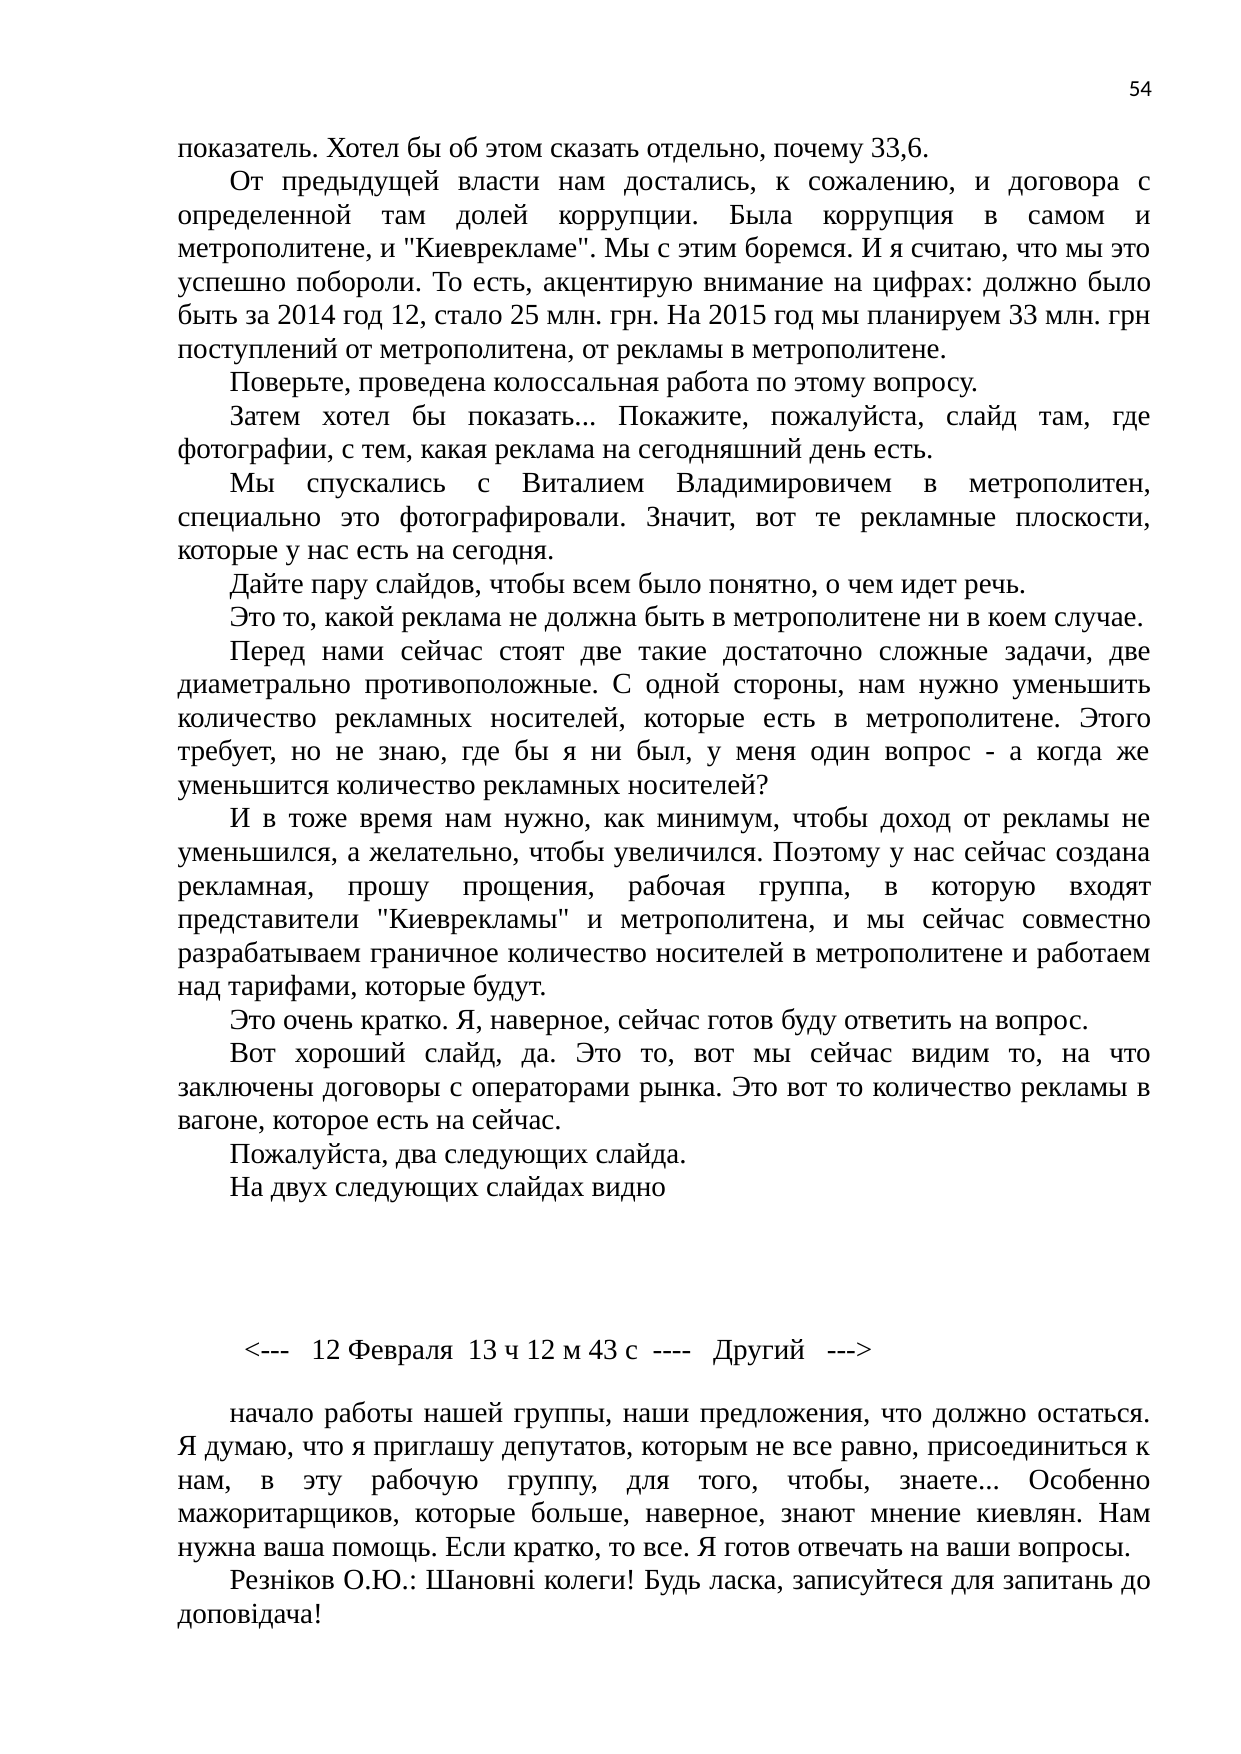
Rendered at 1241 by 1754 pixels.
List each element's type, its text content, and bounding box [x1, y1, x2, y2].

text От предыдущей власти нам достались, к сожалению, и договора с определенной там долей коррупции. Была коррупция в самом и метрополитене, и "Киеврекламе". Мы с этим боремся. И я считаю, что мы это успешно побороли. То есть, акцентирую внимание на цифрах: должно было быть за 2014 год 12, стало 25 млн. грн. На 2015 год мы планируем 33 млн. грн поступлений от метрополитена, от рекламы в метрополитене. [177, 163, 1152, 364]
text <--- 12 Февраля 13 ч 12 м 43 с ---- Другий ---> [177, 1332, 1152, 1366]
text Поверьте, проведена колоссальная работа по этому вопросу. [177, 364, 1152, 398]
text И в тоже время нам нужно, как минимум, чтобы доход от рекламы не уменьшился, а желательно, чтобы увеличился. Поэтому у нас сейчас создана рекламная, прошу прощения, рабочая группа, в которую входят представители "Киеврекламы" и метрополитена, и мы сейчас совместно разрабатываем граничное количество носителей в метрополитене и работаем над тарифами, которые будут. [177, 801, 1152, 1002]
text Резніков О.Ю.: Шановні колеги! Будь ласка, записуйтеся для запитань до доповідача! [177, 1562, 1152, 1629]
text Вот хороший слайд, да. Это то, вот мы сейчас видим то, на что заключены договоры с операторами рынка. Это вот то количество рекламы в вагоне, которое есть на сейчас. [177, 1035, 1152, 1136]
text Это очень кратко. Я, наверное, сейчас готов буду ответить на вопрос. [177, 1002, 1152, 1035]
text На двух следующих слайдах видно [177, 1169, 1152, 1203]
text Мы спускались с Виталием Владимировичем в метрополитен, специально это фотографировали. Значит, вот те рекламные плоскости, которые у нас есть на сегодня. [177, 465, 1152, 566]
text Дайте пару слайдов, чтобы всем было понятно, о чем идет речь. [177, 566, 1152, 599]
text Перед нами сейчас стоят две такие достаточно сложные задачи, две диаметрально противоположные. С одной стороны, нам нужно уменьшить количество рекламных носителей, которые есть в метрополитене. Этого требует, но не знаю, где бы я ни был, у меня один вопрос - а когда же уменьшится количество рекламных носителей? [177, 633, 1152, 801]
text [177, 130, 1152, 163]
text Затем хотел бы показать... Покажите, пожалуйста, слайд там, где фотографии, с тем, какая реклама на сегодняшний день есть. [177, 398, 1152, 465]
text Пожалуйста, два следующих слайда. [177, 1136, 1152, 1169]
text Это то, какой реклама не должна быть в метрополитене ни в коем случае. [177, 599, 1152, 633]
text начало работы нашей группы, наши предложения, что должно остаться. Я думаю, что я приглашу депутатов, которым не все равно, присоединиться к нам, в эту рабочую группу, для того, чтобы, знаете... Особенно мажоритарщиков, которые больше, наверное, знают мнение киевлян. Нам нужна ваша помощь. Если кратко, то все. Я готов отвечать на ваши вопросы. [177, 1395, 1152, 1562]
